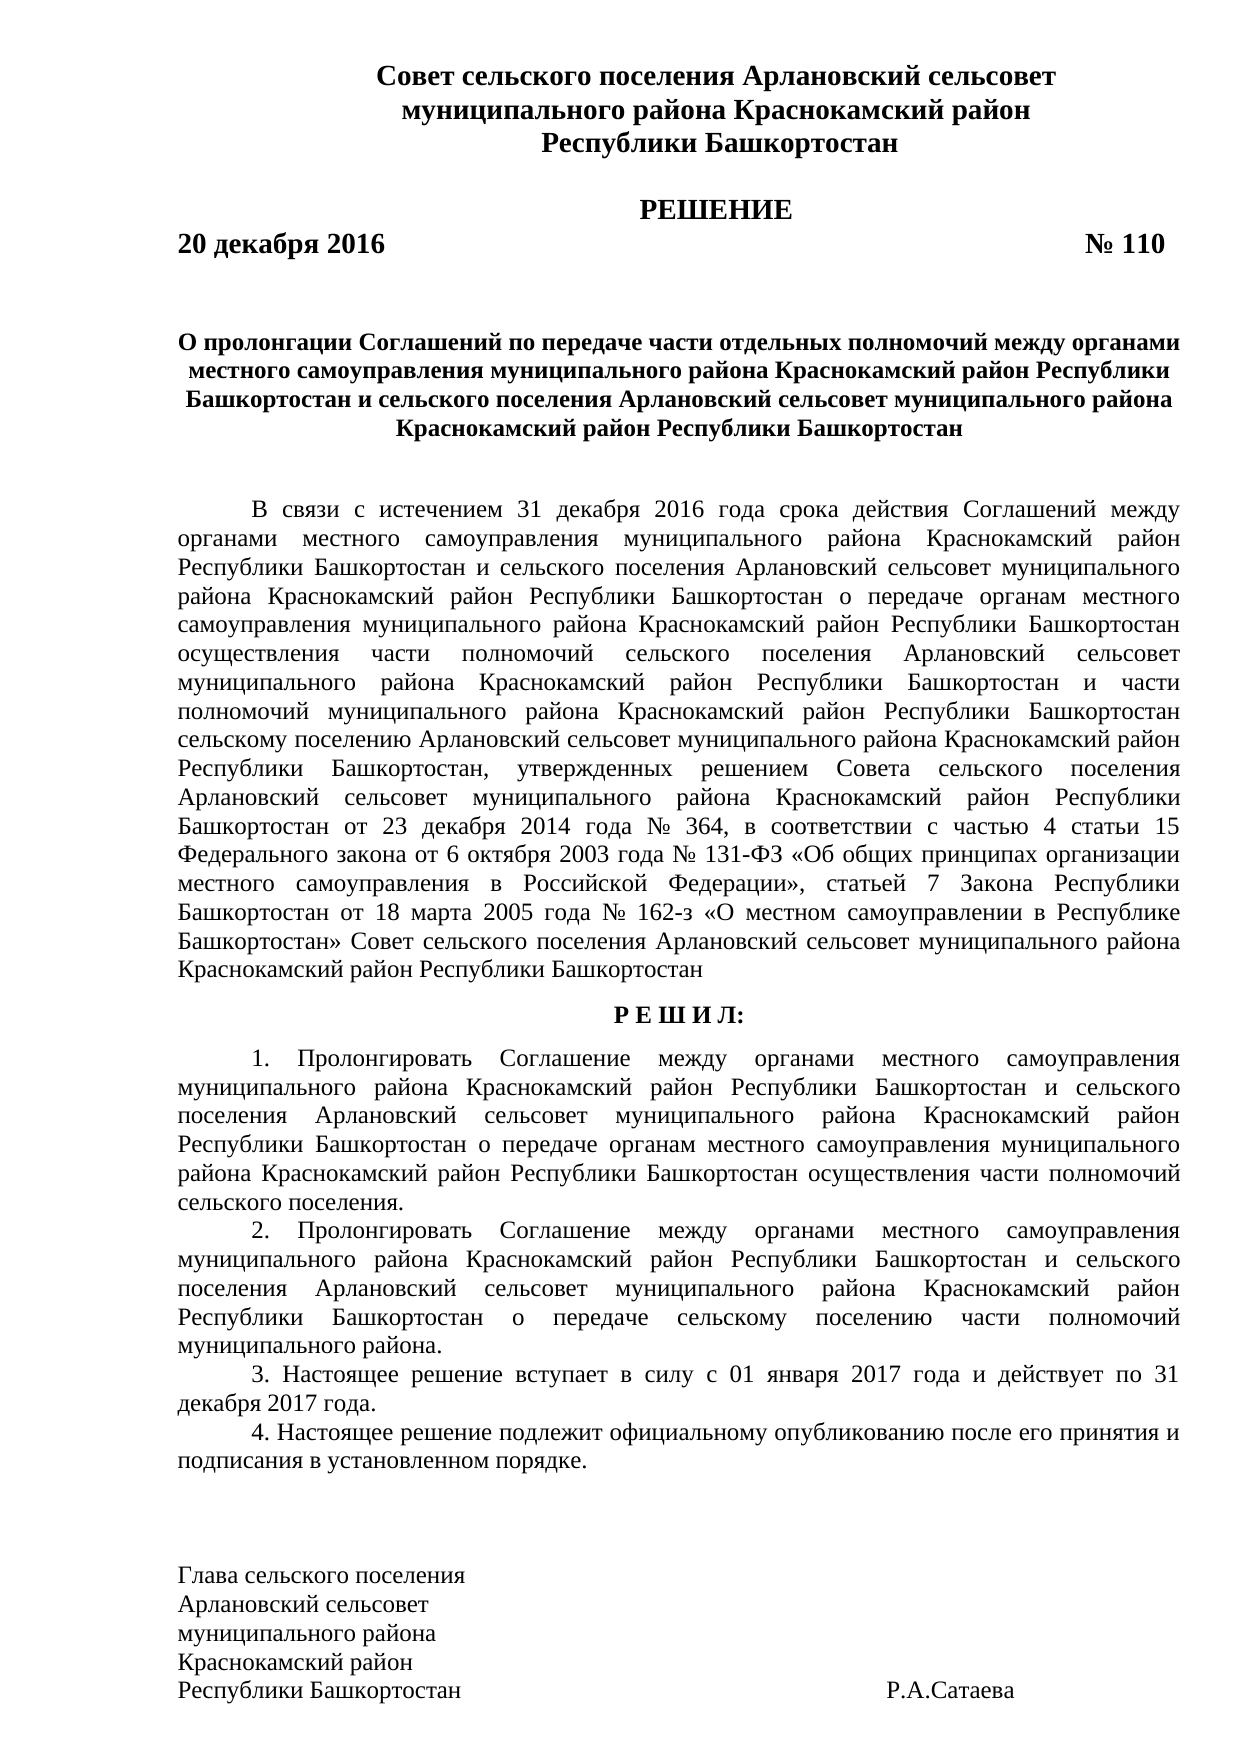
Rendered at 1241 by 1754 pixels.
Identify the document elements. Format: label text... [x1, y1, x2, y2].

text В связи с истечением 31 декабря 2016 года срока действия Соглашений между органами местного самоуправления муниципального района Краснокамский район Республики Башкортостан и сельского поселения Арлановский сельсовет муниципального района Краснокамский район Республики Башкортостан о передаче органам местного самоуправления муниципального района Краснокамский район Республики Башкортостан осуществления части полномочий сельского поселения Арлановский сельсовет муниципального района Краснокамский район Республики Башкортостан и части полномочий муниципального района Краснокамский район Республики Башкортостан сельскому поселению Арлановский сельсовет муниципального района Краснокамский район Республики Башкортостан, утвержденных решением Совета сельского поселения Арлановский сельсовет муниципального района Краснокамский район Республики Башкортостан от 23 декабря 2014 года № 364, в соответствии с частью 4 статьи 15 Федерального закона от 6 октября 2003 года № 131-ФЗ «Об общих принципах организации местного самоуправления в Российской Федерации», статьей 7 Закона Республики Башкортостан от 18 марта 2005 года № 162-з «О местном самоуправлении в Республике Башкортостан» Совет сельского поселения Арлановский сельсовет муниципального района Краснокамский район Республики Башкортостан [177, 494, 1181, 983]
text Глава сельского поселения [177, 1561, 1181, 1589]
text 1. Пролонгировать Соглашение между органами местного самоуправления муниципального района Краснокамский район Республики Башкортостан и сельского поселения Арлановский сельсовет муниципального района Краснокамский район Республики Башкортостан о передаче органам местного самоуправления муниципального района Краснокамский район Республики Башкортостан осуществления части полномочий сельского поселения. [177, 1043, 1181, 1216]
text Совет сельского поселения Арлановский сельсовет [177, 58, 1181, 92]
text Республики Башкортостан [177, 125, 1181, 159]
text Республики Башкортостан Р.А.Сатаева [177, 1676, 1181, 1704]
text Арлановский сельсовет [177, 1589, 1181, 1618]
text муниципального района [177, 1618, 1181, 1647]
text Краснокамский район [177, 1647, 1181, 1676]
text 3. Настоящее решение вступает в силу с 01 января 2017 года и действует по 31 декабря 2017 года. [177, 1359, 1181, 1417]
text РЕШЕНИЕ [177, 192, 1181, 226]
text 2. Пролонгировать Соглашение между органами местного самоуправления муниципального района Краснокамский район Республики Башкортостан и сельского поселения Арлановский сельсовет муниципального района Краснокамский район Республики Башкортостан о передаче сельскому поселению части полномочий муниципального района. [177, 1216, 1181, 1359]
text Р Е Ш И Л: [177, 1000, 1181, 1029]
text 4. Настоящее решение подлежит официальному опубликованию после его принятия и подписания в установленном порядке. [177, 1417, 1181, 1474]
text муниципального района Краснокамский район [177, 92, 1181, 125]
text 20 декабря 2016 № 110 [177, 226, 1181, 259]
text О пролонгации Соглашений по передаче части отдельных полномочий между органами местного самоуправления муниципального района Краснокамский район Республики Башкортостан и сельского поселения Арлановский сельсовет муниципального района Краснокамский район Республики Башкортостан [177, 327, 1181, 442]
